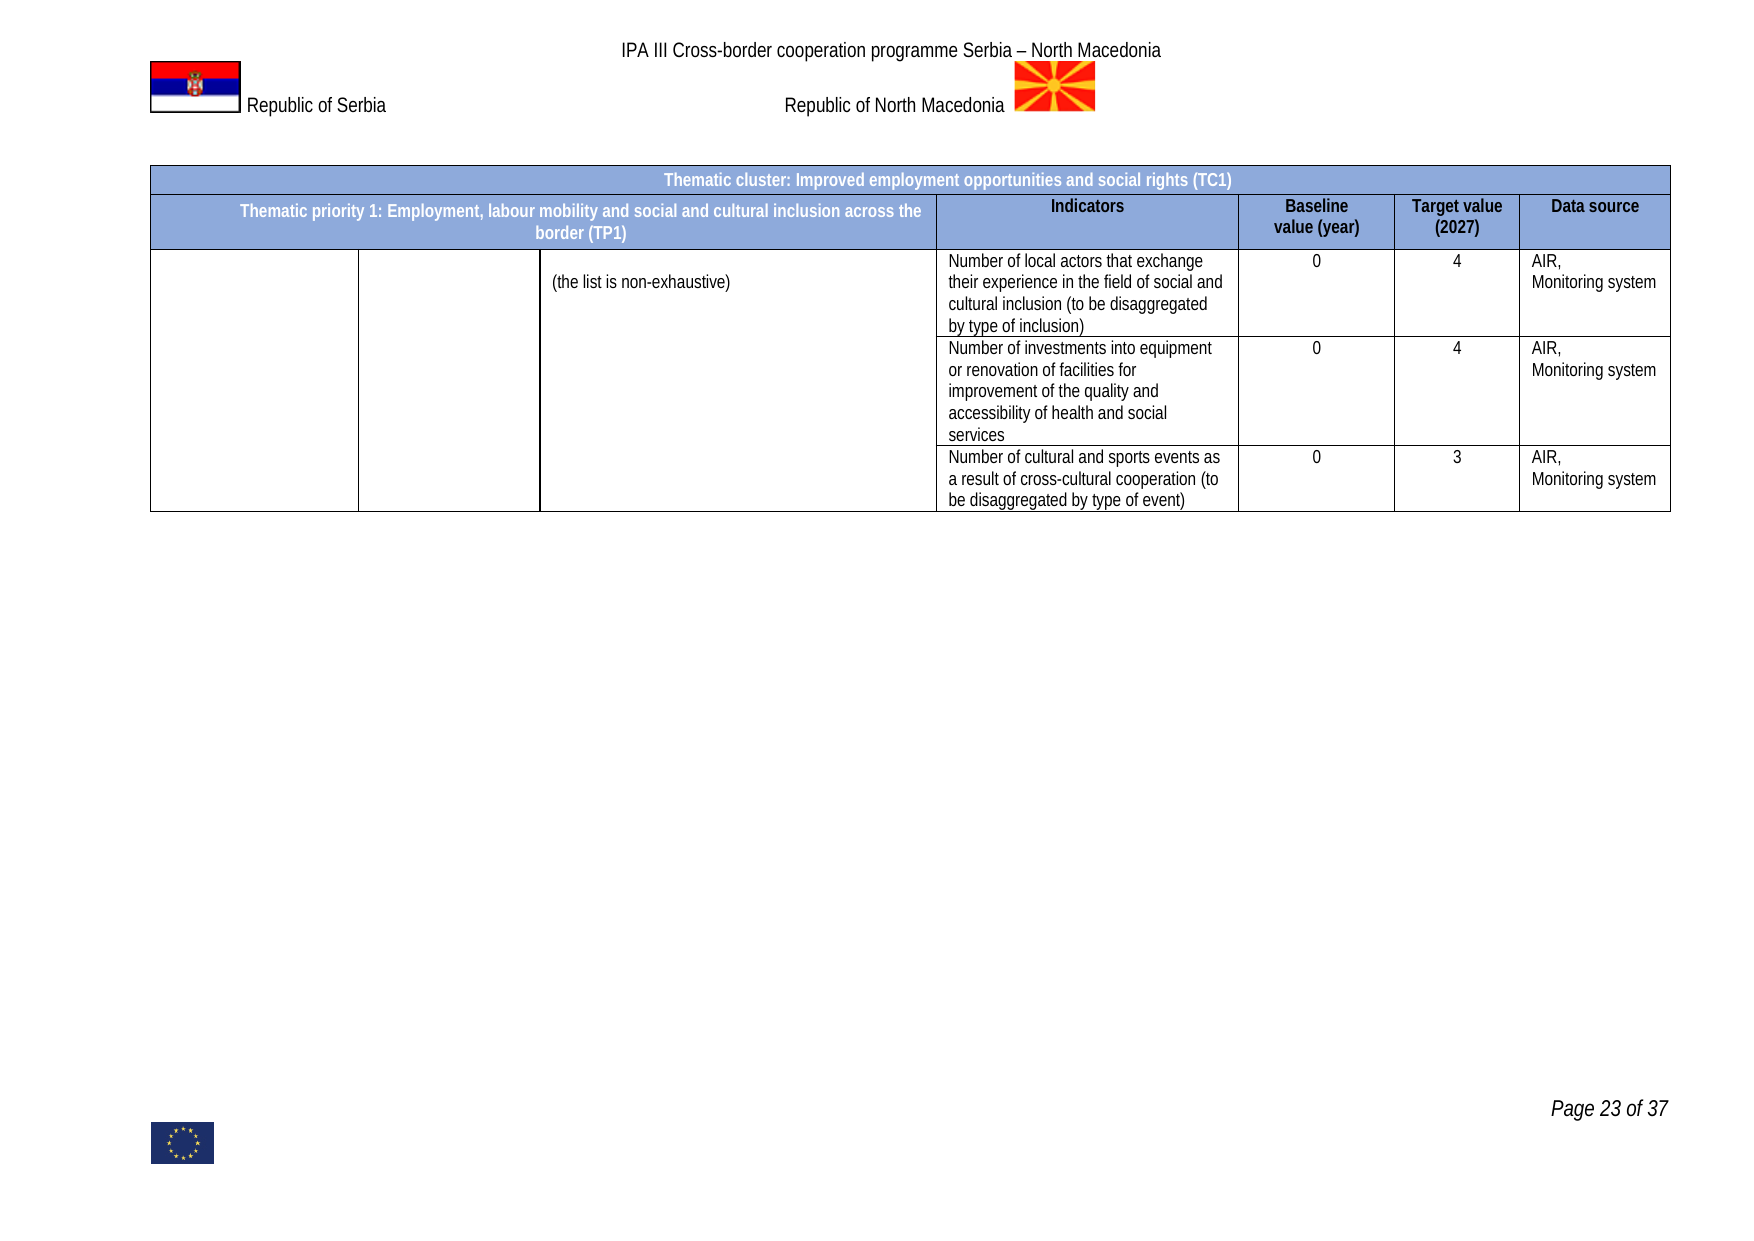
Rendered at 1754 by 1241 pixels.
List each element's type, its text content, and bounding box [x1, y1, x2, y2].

table_cell Data source [1520, 195, 1670, 249]
table_cell AIR, Monitoring system [1520, 337, 1670, 445]
table_cell Indicators [937, 195, 1238, 249]
table_cell Target value (2027) [1395, 195, 1519, 249]
table_cell 0 [1239, 446, 1394, 511]
table_cell AIR, Monitoring system [1520, 250, 1670, 336]
table_cell Number of investments into equipment or renovation of facilities for improvement of the quality and accessibility of health and social services [937, 337, 1238, 445]
table_cell Baseline value (year) [1239, 195, 1394, 249]
table_cell 4 [1395, 337, 1519, 445]
table_cell 0 [1239, 250, 1394, 336]
table_cell 0 [1239, 337, 1394, 445]
table_cell Thematic priority 1: Employment, labour mobility and social and cultural inclusion across the border (TP1) [151, 195, 936, 249]
picture [150, 61, 241, 113]
table_cell Number of cultural and sports events as a result of cross-cultural cooperation (to be disaggregated by type of event) [937, 446, 1238, 511]
picture [151, 1122, 214, 1164]
table_cell 4 [1395, 250, 1519, 336]
table_cell Number of local actors that exchange their experience in the field of social and cultural inclusion (to be disaggregated by type of inclusion) [937, 250, 1238, 336]
table_cell 3 [1395, 446, 1519, 511]
table_header Thematic cluster: Improved employment opportunities and social rights (TC1) [151, 166, 1670, 194]
table_cell AIR, Monitoring system [1520, 446, 1670, 511]
picture [1014, 61, 1096, 113]
